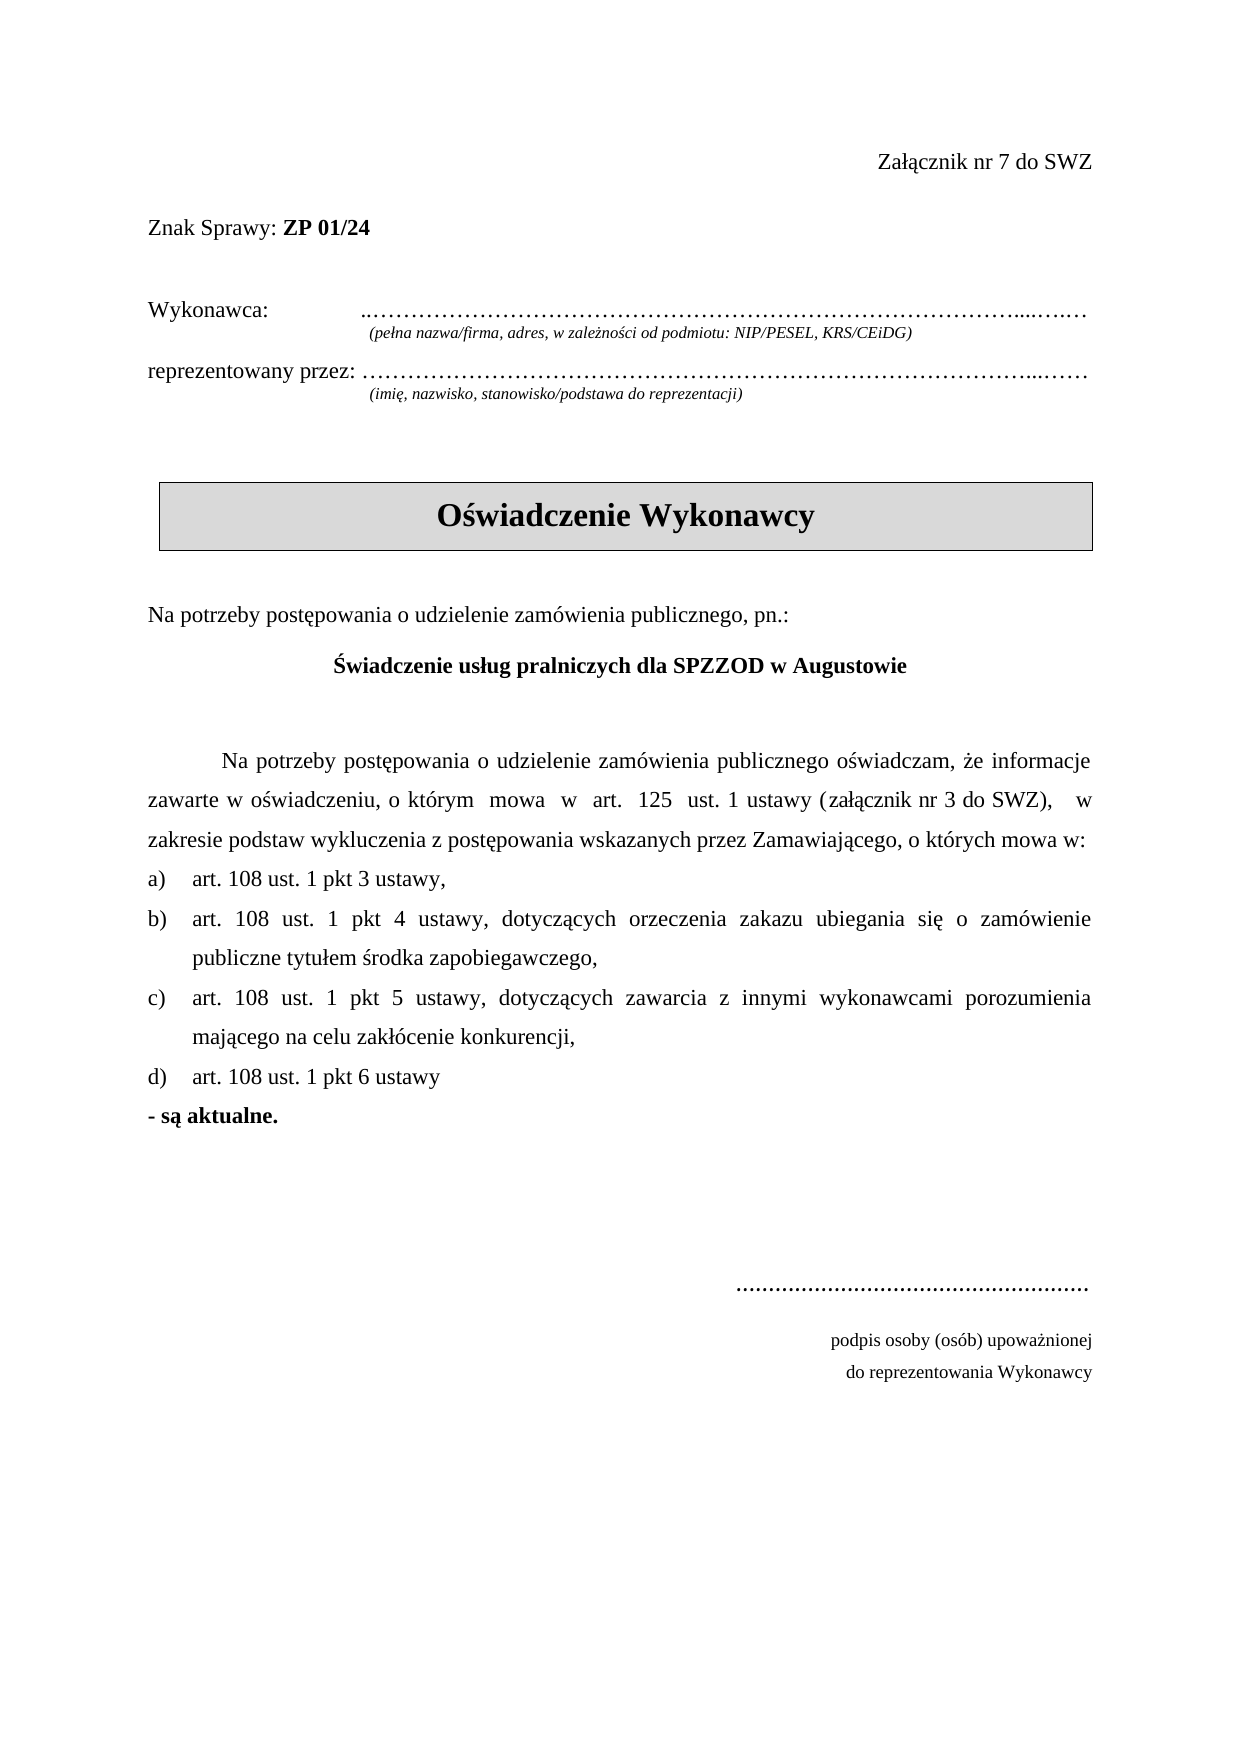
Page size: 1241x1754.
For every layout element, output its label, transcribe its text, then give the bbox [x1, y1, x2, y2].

text (imię, nazwisko, stanowisko/podstawa do reprezentacji) [369, 384, 1093, 403]
table_header Oświadczenie Wykonawcy [160, 483, 1092, 550]
text Świadczenie usług pralniczych dla SPZZOD w Augustowie [148, 641, 1092, 678]
text - są aktualne. [148, 1102, 1092, 1128]
text reprezentowany przez: ……………………………………………………………………………...…… [148, 357, 1092, 384]
text (pełna nazwa/firma, adres, w zależności od podmiotu: NIP/PESEL, KRS/CEiDG) [369, 323, 1092, 342]
text Znak Sprawy: ZP 01/24 [148, 213, 1092, 240]
text ……………………………………………… [148, 1267, 1092, 1298]
list art. 108 ust. 1 pkt 4 ustawy, dotyczących orzeczenia zakazu ubiegania się o zamówienie publiczne tytułem środka zapobiegawczego, [148, 905, 1092, 971]
text Na potrzeby postępowania o udzielenie zamówienia publicznego oświadczam, że informacje zawarte w oświadczeniu, o którym mowa w art. 125 ust. 1 ustawy (załącznik nr 3 do SWZ), w zakresie podstaw wykluczenia z postępowania wskazanych przez Zamawiającego, o których mowa w: [148, 747, 1092, 852]
list art. 108 ust. 1 pkt 6 ustawy [148, 1063, 1092, 1089]
list art. 108 ust. 1 pkt 3 ustawy, [148, 865, 1092, 892]
text Na potrzeby postępowania o udzielenie zamówienia publicznego, pn.: [148, 601, 1092, 627]
list art. 108 ust. 1 pkt 5 ustawy, dotyczących zawarcia z innymi wykonawcami porozumienia mającego na celu zakłócenie konkurencji, [148, 984, 1092, 1049]
text Wykonawca: ..…………………………………………………………………………....….… [148, 296, 1092, 323]
text do reprezentowania Wykonawcy [148, 1361, 1092, 1383]
text podpis osoby (osób) upoważnionej [148, 1329, 1092, 1351]
subtitle Załącznik nr 7 do SWZ [207, 148, 1092, 174]
